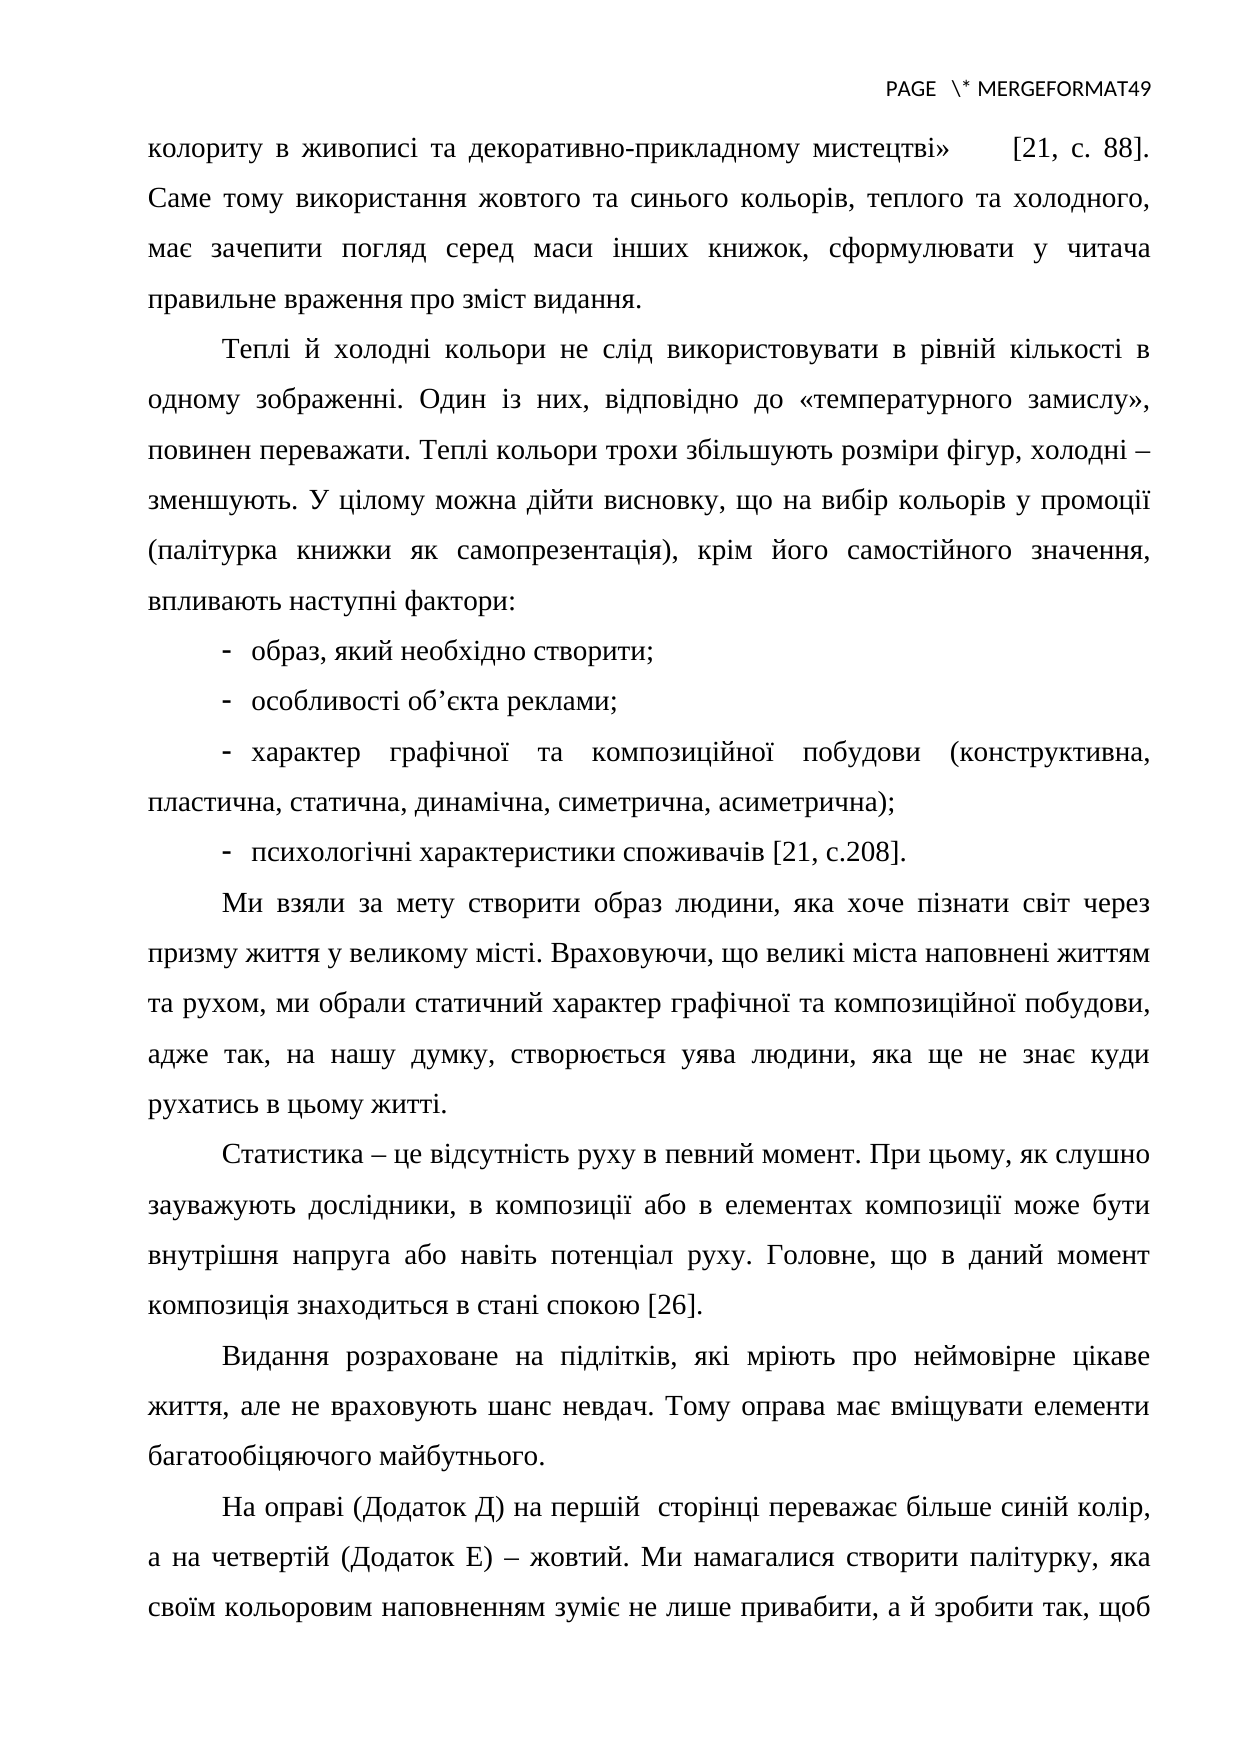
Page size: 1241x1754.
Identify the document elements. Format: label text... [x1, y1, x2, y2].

list особливості об’єкта реклами; [148, 683, 1152, 717]
text Теплі й холодні кольори не слід використовувати в рівній кількості в одному зображенні. Один із них, відповідно до «температурного замислу», повинен переважати. Теплі кольори трохи збільшують розміри фігур, холодні – зменшують. У цілому можна дійти висновку, що на вибір кольорів у промоції (палітурка книжки як самопрезентація), крім його самостійного значення, впливають наступні фактори: [148, 331, 1152, 616]
text Ми взяли за мету створити образ людини, яка хоче пізнати світ через призму життя у великому місті. Враховуючи, що великі міста наповнені життям та рухом, ми обрали статичний характер графічної та композиційної побудови, адже так, на нашу думку, створюється уява людини, яка ще не знає куди рухатись в цьому житті. [148, 885, 1152, 1120]
list психологічні характеристики споживачів [21, с.208]. [148, 834, 1152, 868]
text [148, 1489, 1152, 1623]
list образ, який необхідно створити; [148, 633, 1152, 667]
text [148, 130, 1152, 314]
text Видання розраховане на підлітків, які мріють про неймовірне цікаве життя, але не враховують шанс невдач. Тому оправа має вміщувати елементи багатообіцяючого майбутнього. [148, 1338, 1152, 1472]
list характер графічної та композиційної побудови (конструктивна, пластична, статична, динамічна, симетрична, асиметрична); [148, 734, 1152, 818]
text Статистика – це відсутність руху в певний момент. При цьому, як слушно зауважують дослідники, в композиції або в елементах композиції може бути внутрішня напруга або навіть потенціал руху. Головне, що в даний момент композиція знаходиться в стані спокою [26]. [148, 1137, 1152, 1321]
